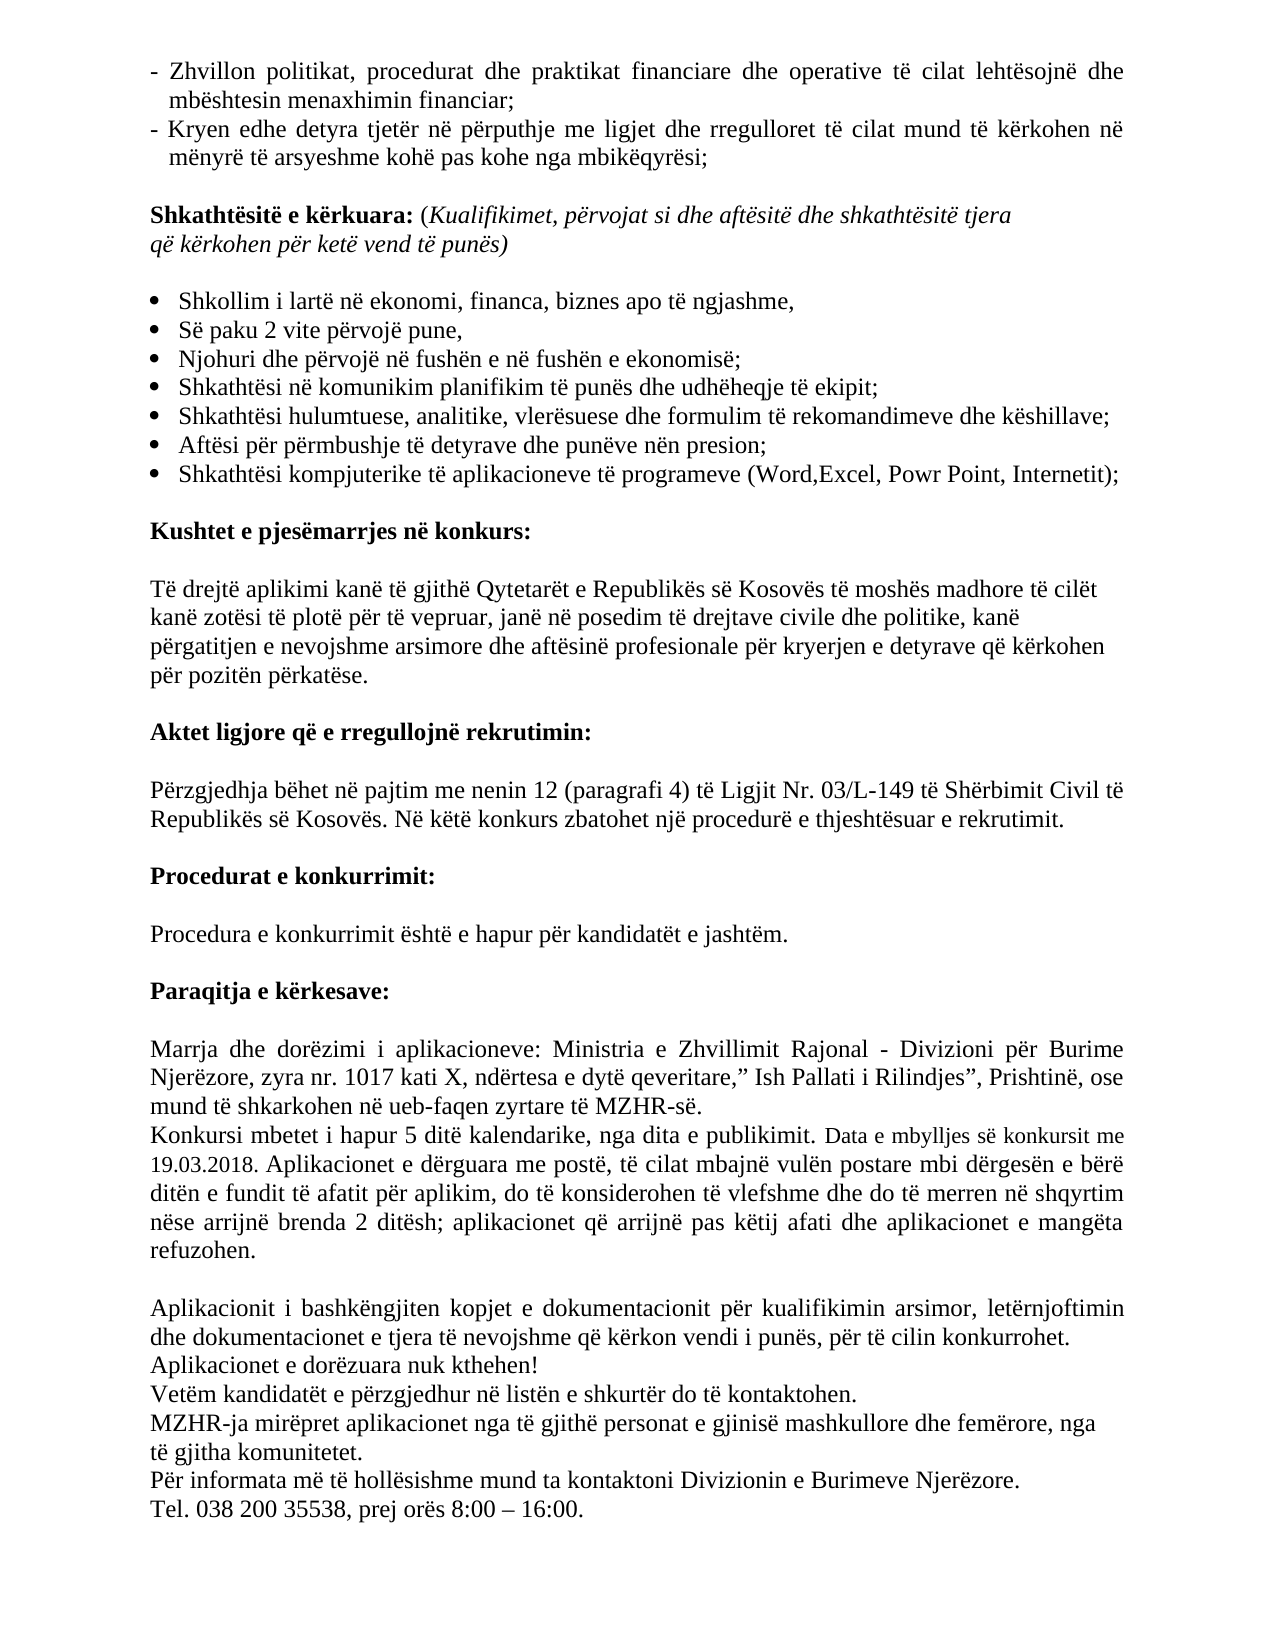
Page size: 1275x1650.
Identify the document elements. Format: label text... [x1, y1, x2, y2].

text që kërkohen për ketë vend të punës) [150, 229, 1125, 257]
text MZHR-ja mirëpret aplikacionet nga të gjithë personat e gjinisë mashkullore dhe femërore, nga [150, 1408, 1125, 1437]
list Shkathtësi kompjuterike të aplikacioneve të programeve (Word,Excel, Powr Point, Internetit); [150, 459, 1125, 487]
text Aplikacionet e dorëzuara nuk kthehen! [150, 1350, 1125, 1379]
text Marrja dhe dorëzimi i aplikacioneve: Ministria e Zhvillimit Rajonal - Divizioni për Burime Njerëzore, zyra nr. 1017 kati X, ndërtesa e dytë qeveritare,” Ish Pallati i Rilindjes”, Prishtinë, ose mund të shkarkohen në ueb-faqen zyrtare të MZHR-së. [150, 1034, 1125, 1120]
text Përzgjedhja bëhet në pajtim me nenin 12 (paragrafi 4) të Ligjit Nr. 03/L-149 të Shërbimit Civil të Republikës së Kosovës. Në këtë konkurs zbatohet një procedurë e thjeshtësuar e rekrutimit. [150, 775, 1125, 832]
text Aplikacionit i bashkëngjiten kopjet e dokumentacionit për kualifikimin arsimor, letërnjoftimin dhe dokumentacionet e tjera të nevojshme që kërkon vendi i punës, për të cilin konkurrohet. [150, 1293, 1125, 1350]
list Njohuri dhe përvojë në fushën e në fushën e ekonomisë; [150, 344, 1125, 372]
list Shkathtësi hulumtuese, analitike, vlerësuese dhe formulim të rekomandimeve dhe këshillave; [150, 401, 1125, 430]
text Konkursi mbetet i hapur 5 ditë kalendarike, nga dita e publikimit. Data e mbylljes së konkursit me 19.03.2018. Aplikacionet e dërguara me postë, të cilat mbajnë vulën postare mbi dërgesën e bërë ditën e fundit të afatit për aplikim, do të konsiderohen të vlefshme dhe do të merren në shqyrtim nëse arrijnë brenda 2 ditësh; aplikacionet që arrijnë pas këtij afati dhe aplikacionet e mangëta refuzohen. [150, 1120, 1125, 1264]
text të gjitha komunitetet. [150, 1437, 1125, 1465]
text - Kryen edhe detyra tjetër në përputhje me ligjet dhe rregulloret të cilat mund të kërkohen në mënyrë të arsyeshme kohë pas kohe nga mbikëqyrësi; [150, 114, 1125, 171]
text Procedura e konkurrimit është e hapur për kandidatët e jashtëm. [150, 919, 1125, 947]
text Të drejtë aplikimi kanë të gjithë Qytetarët e Republikës së Kosovës të moshës madhore të cilët kanë zotësi të plotë për të vepruar, janë në posedim të drejtave civile dhe politike, kanë përgatitjen e nevojshme arsimore dhe aftësinë profesionale për kryerjen e detyrave që kërkohen për pozitën përkatëse. [150, 574, 1125, 689]
text Procedurat e konkurrimit: [150, 861, 1125, 890]
text Shkathtësitë e kërkuara: (Kualifikimet, përvojat si dhe aftësitë dhe shkathtësitë tjera [150, 200, 1125, 229]
text Tel. 038 200 35538, prej orës 8:00 – 16:00. [150, 1494, 1125, 1523]
text Paraqitja e kërkesave: [150, 976, 1125, 1005]
list Së paku 2 vite përvojë pune, [150, 315, 1125, 344]
text Për informata më të hollësishme mund ta kontaktoni Divizionin e Burimeve Njerëzore. [150, 1465, 1125, 1494]
text Aktet ligjore që e rregullojnë rekrutimin: [150, 717, 1125, 746]
list Shkollim i lartë në ekonomi, financa, biznes apo të ngjashme, [150, 286, 1125, 315]
text - Zhvillon politikat, procedurat dhe praktikat financiare dhe operative të cilat lehtësojnë dhe mbështesin menaxhimin financiar; [150, 56, 1125, 114]
text Kushtet e pjesëmarrjes në konkurs: [150, 516, 1125, 545]
text Vetëm kandidatët e përzgjedhur në listën e shkurtër do të kontaktohen. [150, 1379, 1125, 1408]
list Aftësi për përmbushje të detyrave dhe punëve nën presion; [150, 430, 1125, 459]
list Shkathtësi në komunikim planifikim të punës dhe udhëheqje të ekipit; [150, 372, 1125, 401]
